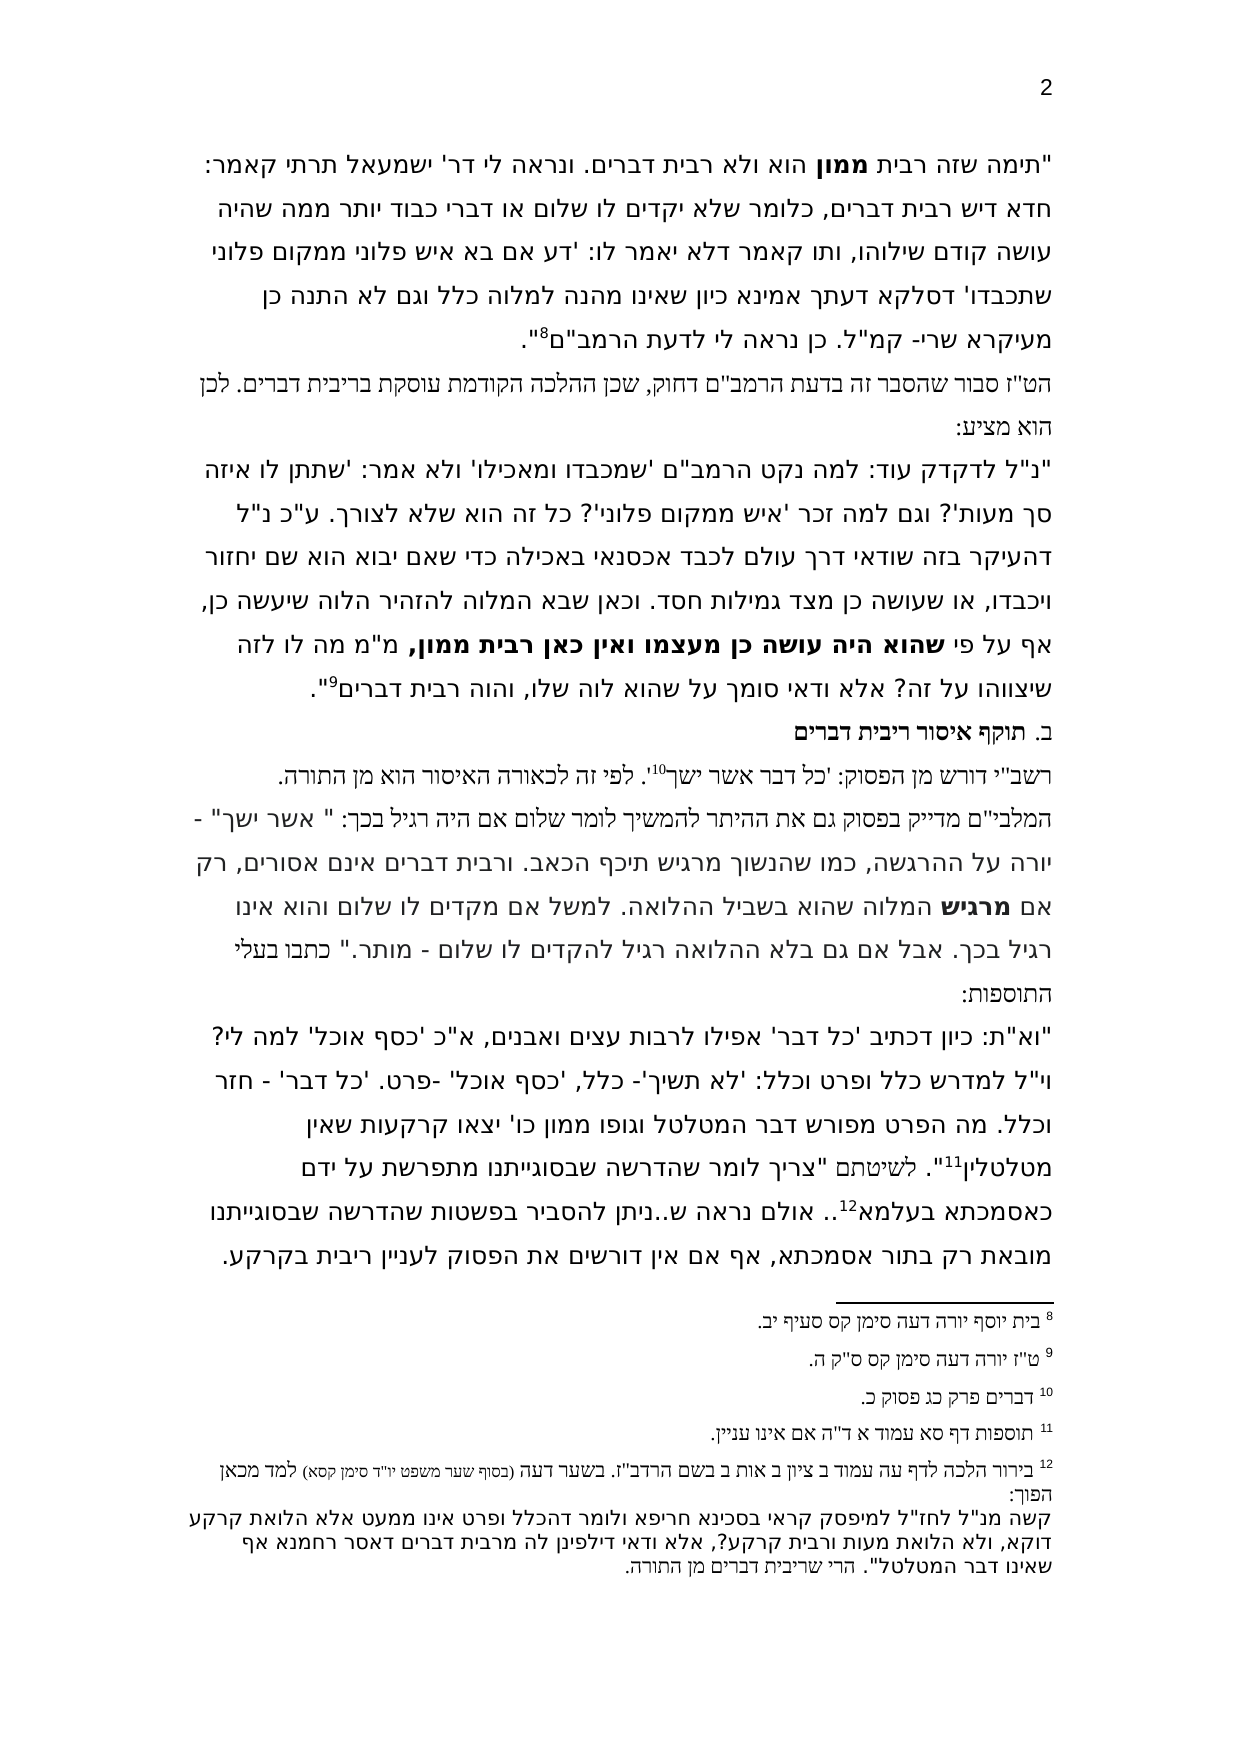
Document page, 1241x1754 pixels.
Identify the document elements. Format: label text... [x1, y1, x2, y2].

text ב. תוקף איסור ריבית דברים [187, 717, 1053, 746]
text רשב"י דורש מן הפסוק: 'כל דבר אשר ישך'. לפי זה לכאורה האיסור הוא מן התורה. המלבי"ם מדייק בפסוק גם את ההיתר להמשיך לומר שלום אם היה רגיל בכך: " אשר ישך" - יורה על ההרגשה, כמו שהנשוך מרגיש תיכף הכאב. ורבית דברים אינם אסורים, רק אם מרגיש המלוה שהוא בשביל ההלואה. למשל אם מקדים לו שלום והוא אינו רגיל בכך. אבל אם גם בלא ההלואה רגיל להקדים לו שלום - מותר." כתבו בעלי התוספות: [187, 761, 1053, 1008]
text "תימה שזה רבית ממון הוא ולא רבית דברים. ונראה לי דר' ישמעאל תרתי קאמר: חדא דיש רבית דברים, כלומר שלא יקדים לו שלום או דברי כבוד יותר ממה שהיה עושה קודם שילוהו, ותו קאמר דלא יאמר לו: 'דע אם בא איש פלוני ממקום פלוני שתכבדו' דסלקא דעתך אמינא כיון שאינו מהנה למלוה כלל וגם לא התנה כן מעיקרא שרי- קמ"ל. כן נראה לי לדעת הרמב"ם". [187, 150, 1053, 354]
text הט"ז סבור שהסבר זה בדעת הרמב"ם דחוק, שכן ההלכה הקודמת עוסקת בריבית דברים. לכן הוא מציע: [187, 369, 1053, 441]
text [187, 1022, 1053, 1270]
text "נ"ל לדקדק עוד: למה נקט הרמב"ם 'שמכבדו ומאכילו' ולא אמר: 'שתתן לו איזה סך מעות'? וגם למה זכר 'איש ממקום פלוני'? כל זה הוא שלא לצורך. ע"כ נ"ל דהעיקר בזה שודאי דרך עולם לכבד אכסנאי באכילה כדי שאם יבוא הוא שם יחזור ויכבדו, או שעושה כן מצד גמילות חסד. וכאן שבא המלוה להזהיר הלוה שיעשה כן, אף על פי שהוא היה עושה כן מעצמו ואין כאן רבית ממון, מ"מ מה לו לזה שיצווהו על זה? אלא ודאי סומך על שהוא לוה שלו, והוה רבית דברים". [187, 455, 1053, 703]
